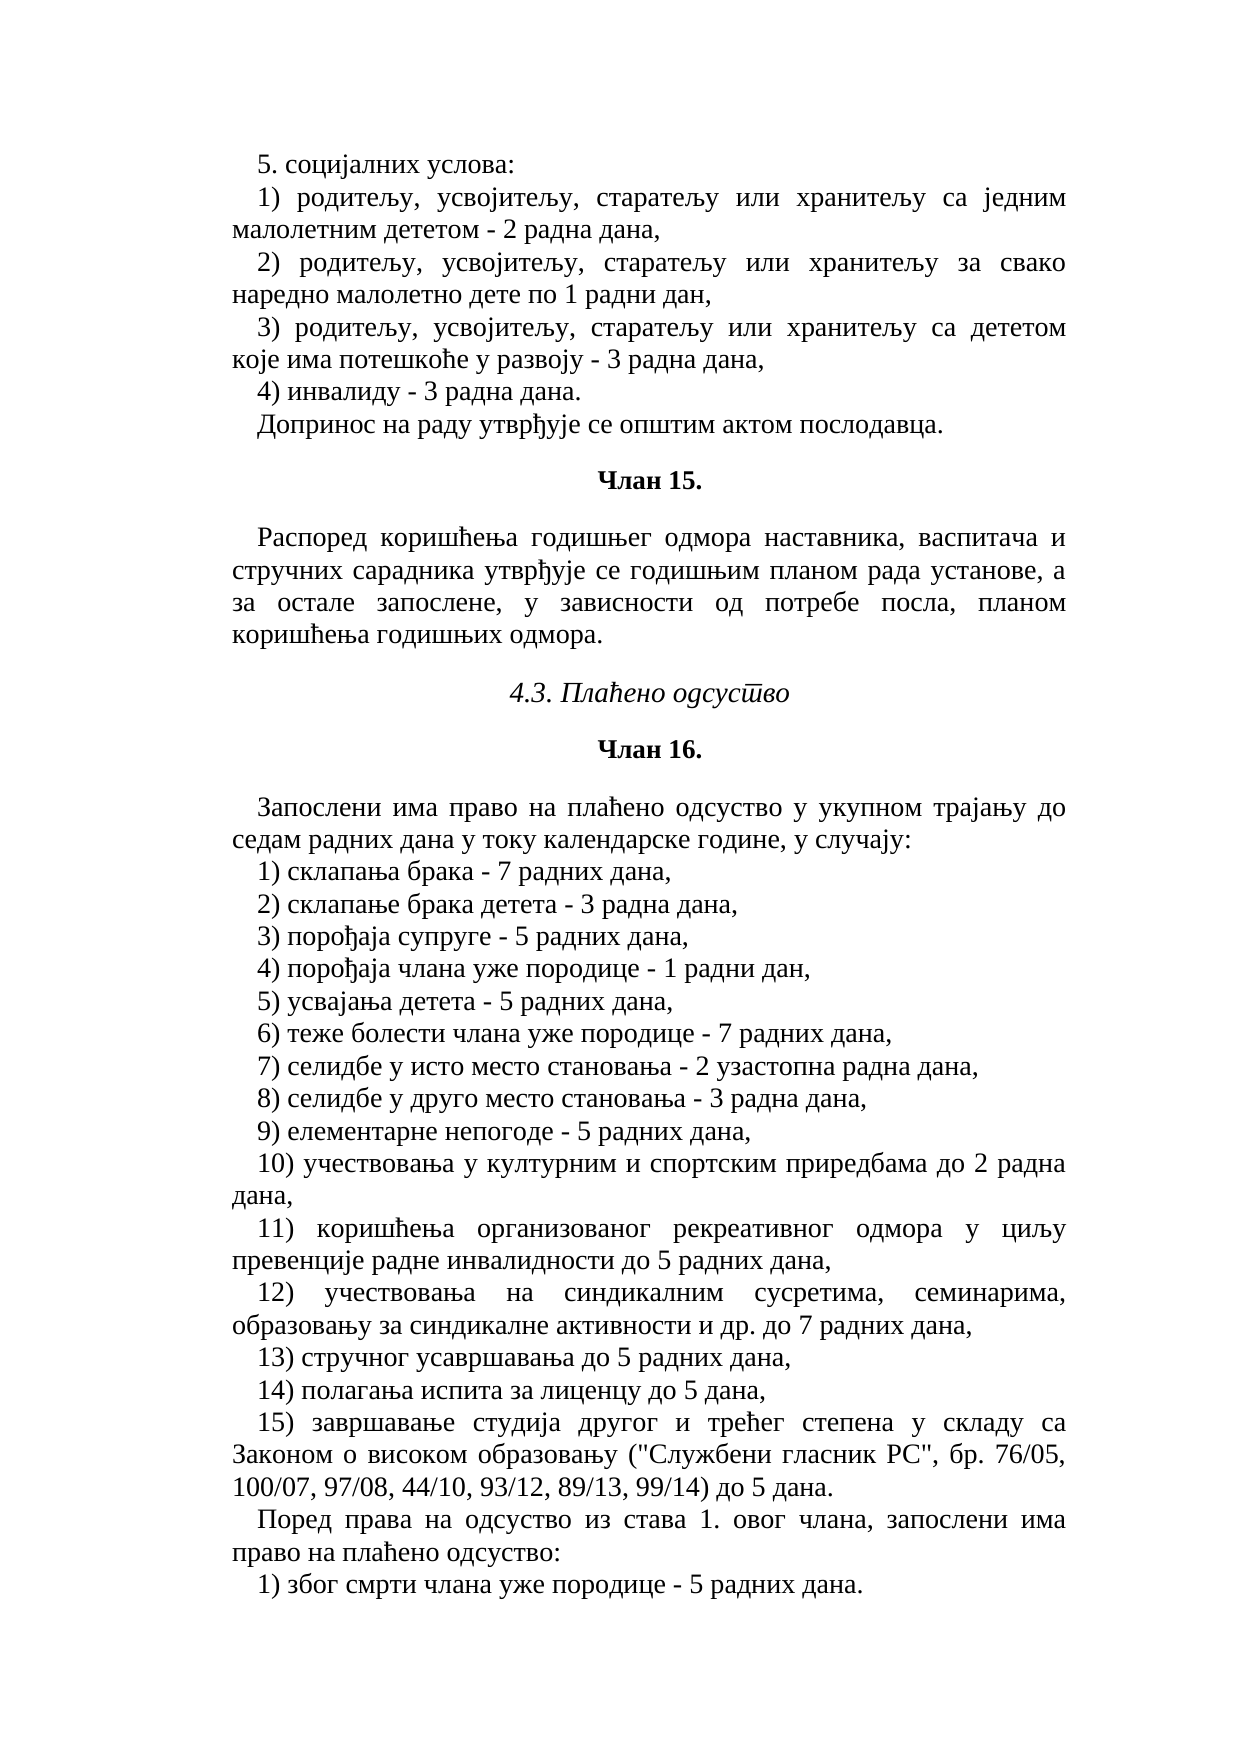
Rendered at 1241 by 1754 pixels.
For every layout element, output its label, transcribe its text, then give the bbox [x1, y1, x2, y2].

text 6) теже болести члана уже породице - 7 радних дана, [232, 1016, 1067, 1049]
text Члан 15. [177, 464, 1122, 495]
text 5. социјалних услова: [232, 148, 1067, 180]
text 4) инвалиду - 3 радна дана. [232, 374, 1067, 407]
text Запослени има право на плаћено одсуство у укупном трајању до седам радних дана у току календарске године, у случају: [232, 789, 1067, 854]
text 4.3. Плаћено одсуство [177, 675, 1122, 708]
text 2) родитељу, усвојитељу, старатељу или хранитељу за свако наредно малолетно дете по 1 радни дан, [232, 245, 1067, 309]
text 1) склапања брака - 7 радних дана, [232, 854, 1067, 887]
text Распоред коришћења годишњег одмора наставника, васпитача и стручних сарадника утврђује се годишњим планом рада установе, а за остале запослене, у зависности од потребе посла, планом коришћења годишњих одмора. [232, 520, 1067, 650]
text 9) елементарне непогоде - 5 радних дана, [232, 1113, 1067, 1146]
text 5) усвајања детета - 5 радних дана, [232, 984, 1067, 1016]
text 12) учествовања на синдикалним сусретима, семинарима, образовању за синдикалне активности и др. до 7 радних дана, [232, 1276, 1067, 1340]
text 11) коришћења организованог рекреативног одмора у циљу превенције радне инвалидности до 5 радних дана, [232, 1211, 1067, 1276]
text Поред права на одсуство из става 1. овог члана, запослени има право на плаћено одсуство: [232, 1502, 1067, 1567]
text Допринос на раду утврђује се општим актом послодавца. [232, 407, 1067, 439]
text 3) порођаја супруге - 5 радних дана, [232, 919, 1067, 952]
text 3) родитељу, усвојитељу, старатељу или хранитељу са дететом које има потешкоће у развоју - 3 радна дана, [232, 309, 1067, 374]
text 2) склапање брака детета - 3 радна дана, [232, 887, 1067, 919]
text 15) завршавање студија другог и трећег степена у складу са Законом о високом образовању ("Службени гласник РС", бр. 76/05, 100/07, 97/08, 44/10, 93/12, 89/13, 99/14) до 5 дана. [232, 1405, 1067, 1502]
text 7) селидбе у исто место становања - 2 узастопна радна дана, [232, 1049, 1067, 1081]
text Члан 16. [177, 733, 1122, 764]
text 1) због смрти члана уже породице - 5 радних дана. [232, 1567, 1067, 1599]
text 8) селидбе у друго место становања - 3 радна дана, [232, 1081, 1067, 1113]
text 13) стручног усавршавања до 5 радних дана, [232, 1340, 1067, 1373]
text 14) полагања испита за лиценцу до 5 дана, [232, 1373, 1067, 1405]
text 10) учествовања у културним и спортским приредбама до 2 радна дана, [232, 1146, 1067, 1211]
text 4) порођаја члана уже породице - 1 радни дан, [232, 952, 1067, 984]
text 1) родитељу, усвојитељу, старатељу или хранитељу са једним малолетним дететом - 2 радна дана, [232, 180, 1067, 245]
